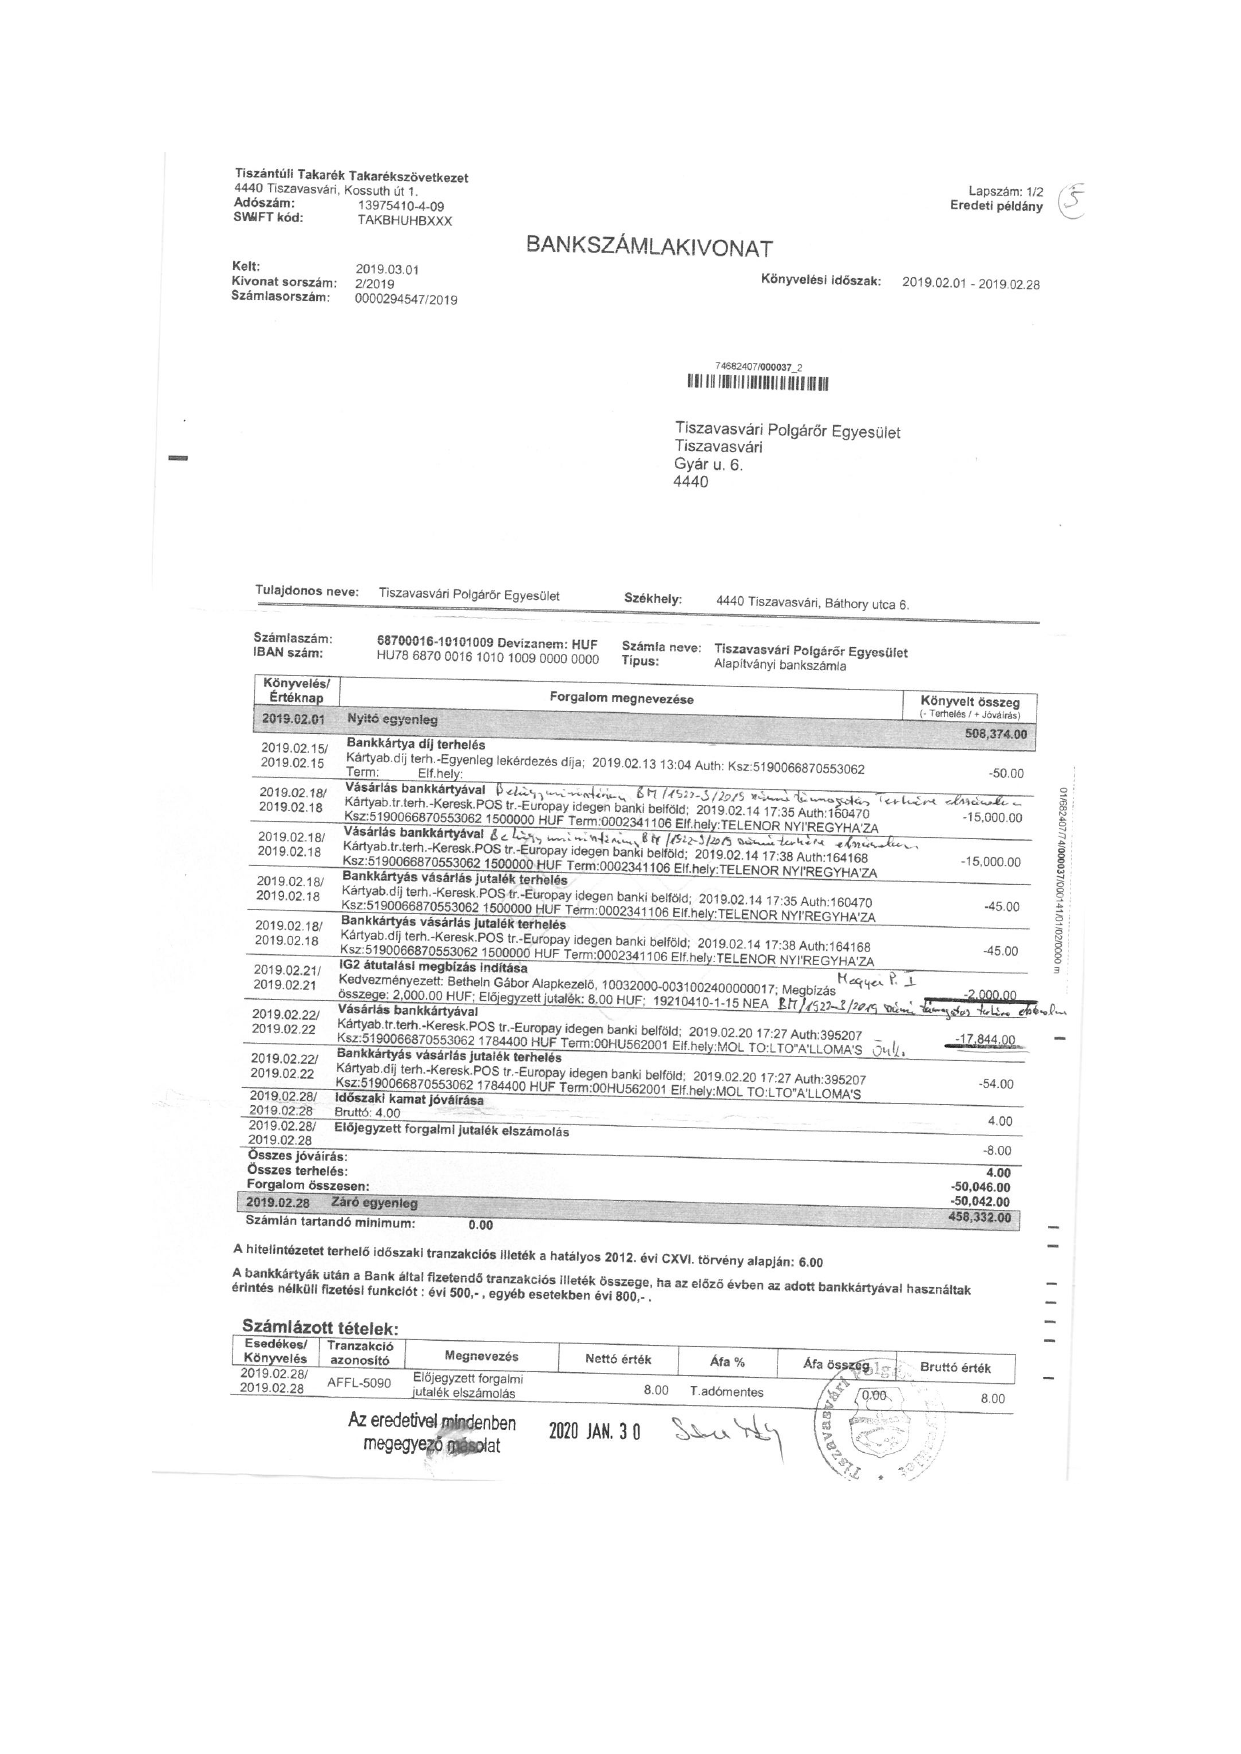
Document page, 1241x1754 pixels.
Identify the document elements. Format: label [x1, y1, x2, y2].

picture [147, 147, 1093, 1484]
